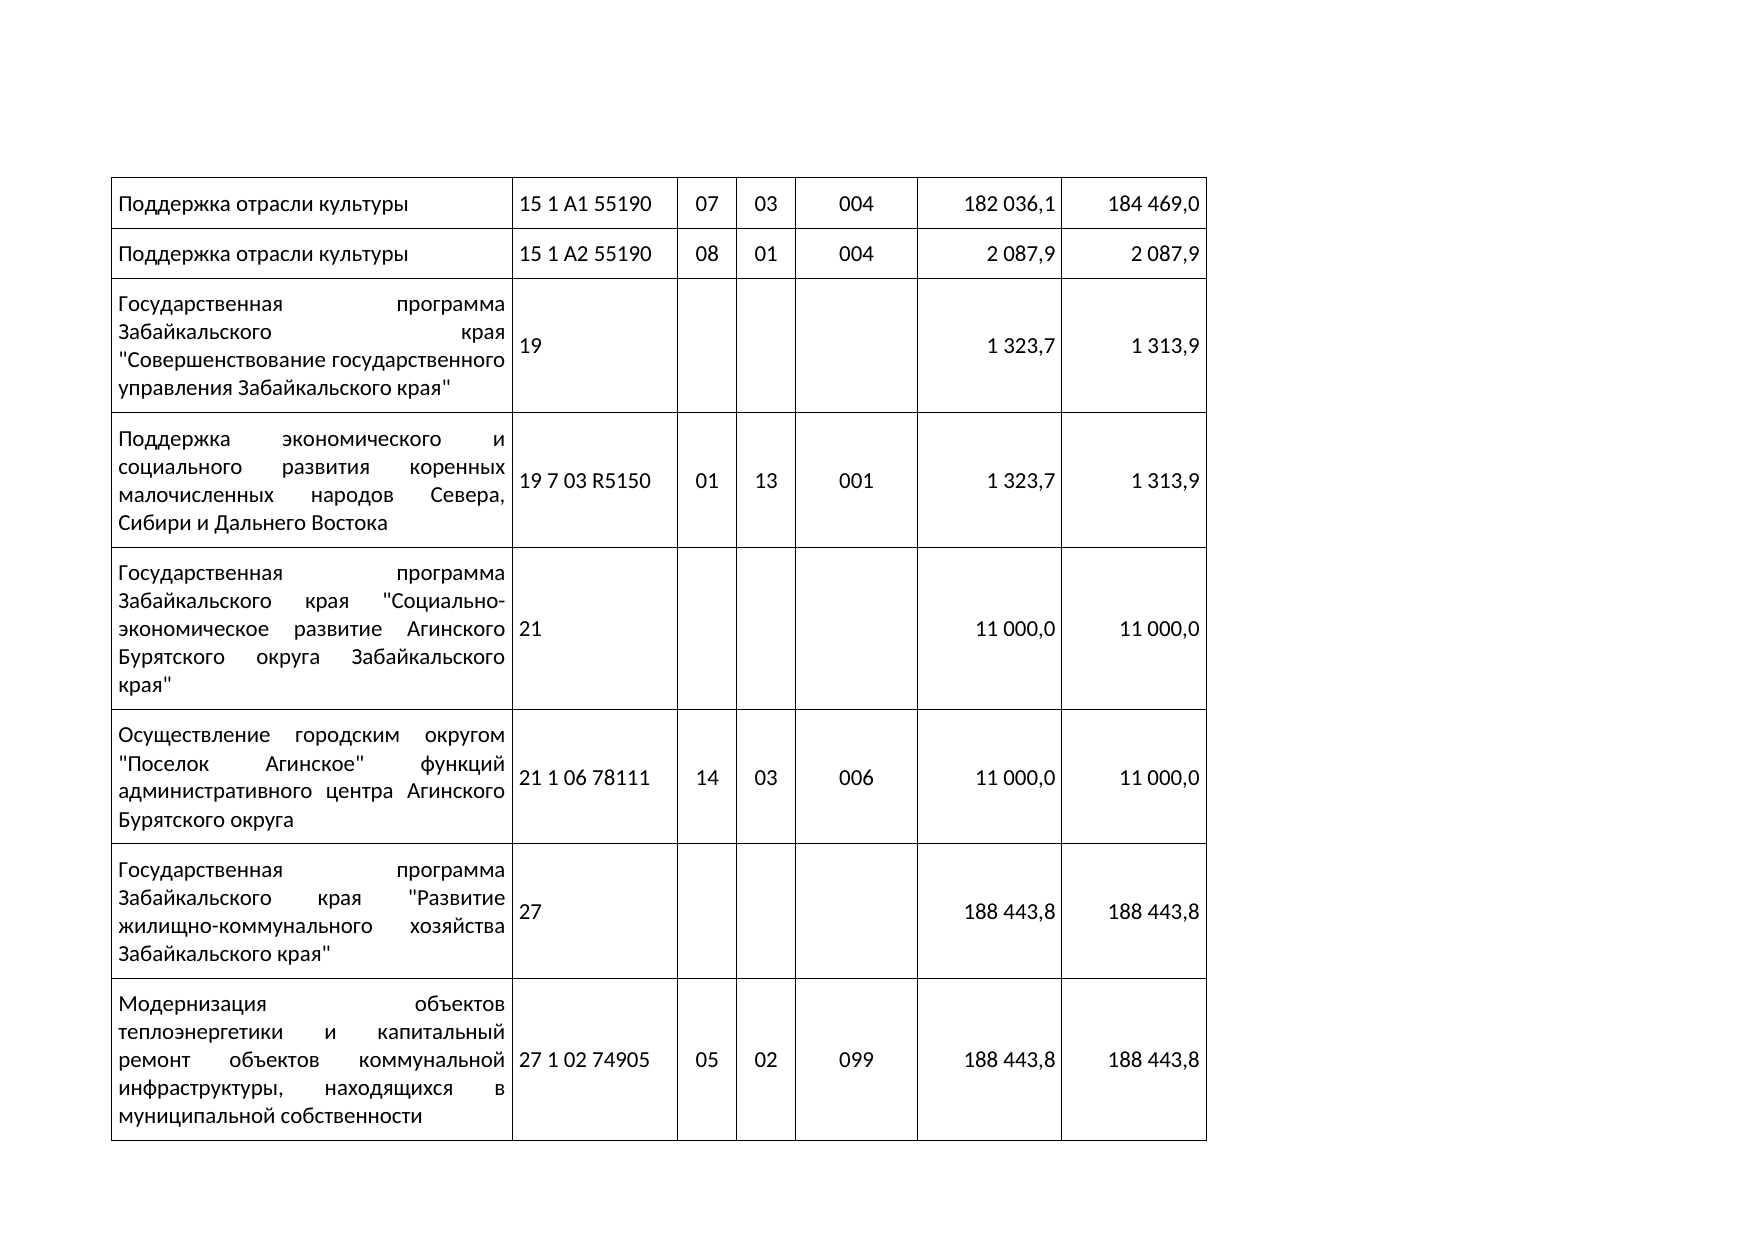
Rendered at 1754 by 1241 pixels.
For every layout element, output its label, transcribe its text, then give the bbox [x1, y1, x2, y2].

table_cell [678, 279, 736, 412]
table_cell [796, 844, 917, 978]
table_cell 05 [678, 979, 736, 1140]
table_cell 188 443,8 [1062, 844, 1206, 978]
table_cell 07 [678, 178, 736, 227]
table_cell 15 1 A2 55190 [513, 229, 677, 278]
table_cell Осуществление городским округом "Поселок Агинское" функций административного центра Агинского Бурятского округа [112, 710, 512, 843]
table_cell Поддержка отрасли культуры [112, 178, 512, 227]
table_cell Государственная программа Забайкальского края "Совершенствование государственного управления Забайкальского края" [112, 279, 512, 412]
table_cell 21 1 06 78111 [513, 710, 677, 843]
table_cell 01 [678, 413, 736, 547]
table_cell 19 [513, 279, 677, 412]
table_cell 188 443,8 [1062, 979, 1206, 1140]
table_cell 184 469,0 [1062, 178, 1206, 227]
table_cell 1 313,9 [1062, 413, 1206, 547]
table_cell [796, 279, 917, 412]
table_cell 11 000,0 [1062, 548, 1206, 709]
table_cell 1 323,7 [918, 413, 1061, 547]
table_cell 11 000,0 [918, 710, 1061, 843]
table_cell Поддержка экономического и социального развития коренных малочисленных народов Севера, Сибири и Дальнего Востока [112, 413, 512, 547]
table_cell 1 313,9 [1062, 279, 1206, 412]
table_cell 02 [737, 979, 795, 1140]
table_cell 03 [737, 178, 795, 227]
table_cell 188 443,8 [918, 844, 1061, 978]
table_cell [678, 844, 736, 978]
table_cell [737, 279, 795, 412]
table_cell Государственная программа Забайкальского края "Развитие жилищно-коммунального хозяйства Забайкальского края" [112, 844, 512, 978]
table_cell 27 [513, 844, 677, 978]
table_cell 15 1 A1 55190 [513, 178, 677, 227]
table_cell Поддержка отрасли культуры [112, 229, 512, 278]
table_cell 19 7 03 R5150 [513, 413, 677, 547]
table_cell 182 036,1 [918, 178, 1061, 227]
table_cell 2 087,9 [1062, 229, 1206, 278]
table_cell 21 [513, 548, 677, 709]
table_cell 006 [796, 710, 917, 843]
table_cell 1 323,7 [918, 279, 1061, 412]
table_cell Государственная программа Забайкальского края "Социально-экономическое развитие Агинского Бурятского округа Забайкальского края" [112, 548, 512, 709]
table_cell 14 [678, 710, 736, 843]
table_cell Модернизация объектов теплоэнергетики и капитальный ремонт объектов коммунальной инфраструктуры, находящихся в муниципальной собственности [112, 979, 512, 1140]
table_cell [737, 844, 795, 978]
table_cell [737, 548, 795, 709]
table_cell 001 [796, 413, 917, 547]
table_cell 004 [796, 229, 917, 278]
table_cell 01 [737, 229, 795, 278]
table_cell 11 000,0 [1062, 710, 1206, 843]
table_cell 27 1 02 74905 [513, 979, 677, 1140]
table_cell 03 [737, 710, 795, 843]
table_cell [796, 548, 917, 709]
table_cell 004 [796, 178, 917, 227]
table_cell [678, 548, 736, 709]
table_cell 11 000,0 [918, 548, 1061, 709]
table_cell 099 [796, 979, 917, 1140]
table_cell 188 443,8 [918, 979, 1061, 1140]
table_cell 08 [678, 229, 736, 278]
table_cell 2 087,9 [918, 229, 1061, 278]
table_cell 13 [737, 413, 795, 547]
